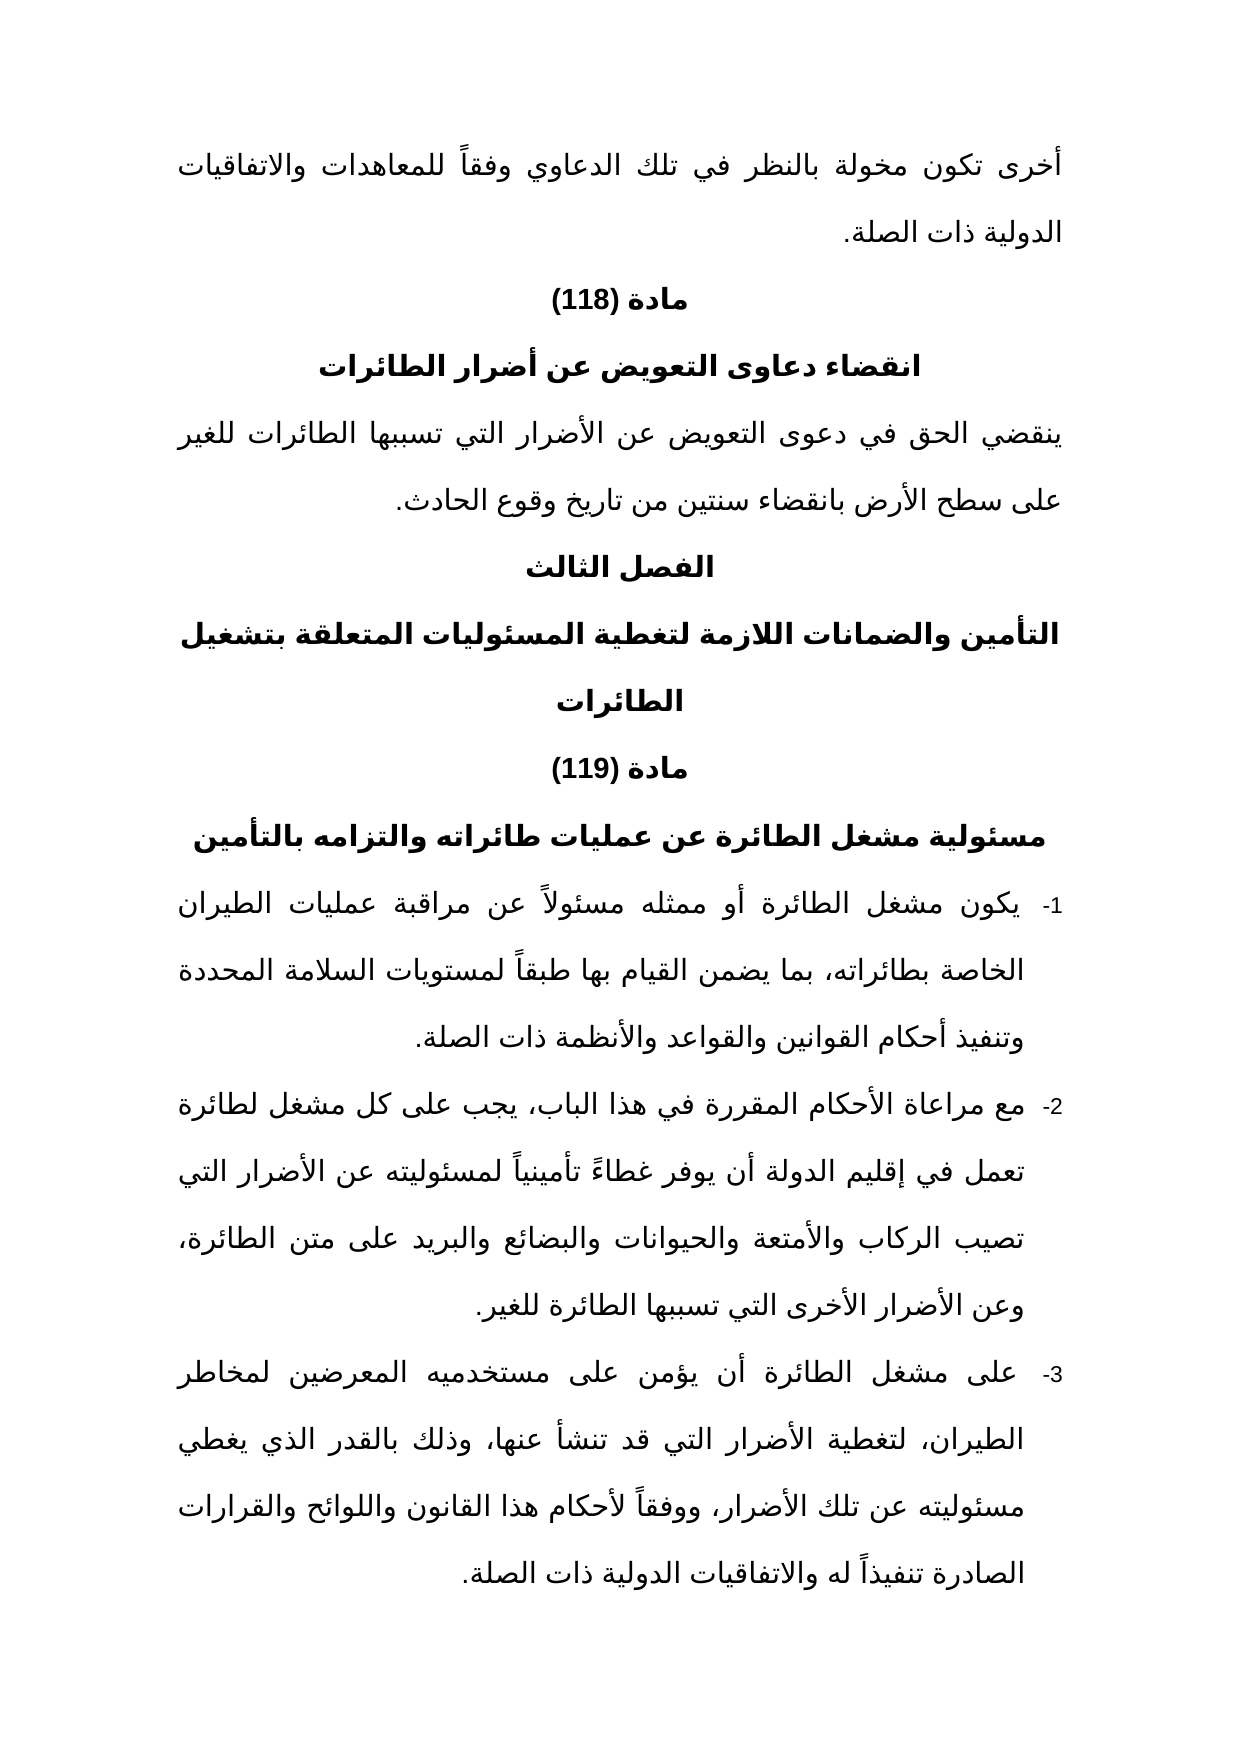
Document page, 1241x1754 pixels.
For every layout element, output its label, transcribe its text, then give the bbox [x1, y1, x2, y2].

list 2- مع مراعاة الأحكام المقررة في هذا الباب، يجب على كل مشغل لطائرة تعمل في إقليم الدولة أن يوفر غطاءً تأمينياً لمسئوليته عن الأضرار التي تصيب الركاب والأمتعة والحيوانات والبضائع والبريد على متن الطائرة، وعن الأضرار الأخرى التي تسببها الطائرة للغير. [177, 1087, 1063, 1322]
list 1- يكون مشغل الطائرة أو ممثله مسئولاً عن مراقبة عمليات الطيران الخاصة بطائراته، بما يضمن القيام بها طبقاً لمستويات السلامة المحددة وتنفيذ أحكام القوانين والقواعد والأنظمة ذات الصلة. [177, 886, 1063, 1053]
text مادة (118) [177, 282, 1063, 315]
text الفصل الثالث [177, 550, 1063, 584]
text مسئولية مشغل الطائرة عن عمليات طائراته والتزامه بالتأمين [177, 818, 1063, 852]
text ينقضي الحق في دعوى التعويض عن الأضرار التي تسببها الطائرات للغير على سطح الأرض بانقضاء سنتين من تاريخ وقوع الحادث. [177, 416, 1063, 517]
list 3- على مشغل الطائرة أن يؤمن على مستخدميه المعرضين لمخاطر الطيران، لتغطية الأضرار التي قد تنشأ عنها، وذلك بالقدر الذي يغطي مسئوليته عن تلك الأضرار، ووفقاً لأحكام هذا القانون واللوائح والقرارات الصادرة تنفيذاً له والاتفاقيات الدولية ذات الصلة. [177, 1355, 1063, 1590]
text التأمين والضمانات اللازمة لتغطية المسئوليات المتعلقة بتشغيل الطائرات [177, 617, 1063, 718]
text مادة (119) [177, 751, 1063, 785]
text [177, 148, 1063, 248]
text انقضاء دعاوى التعويض عن أضرار الطائرات [177, 349, 1063, 382]
